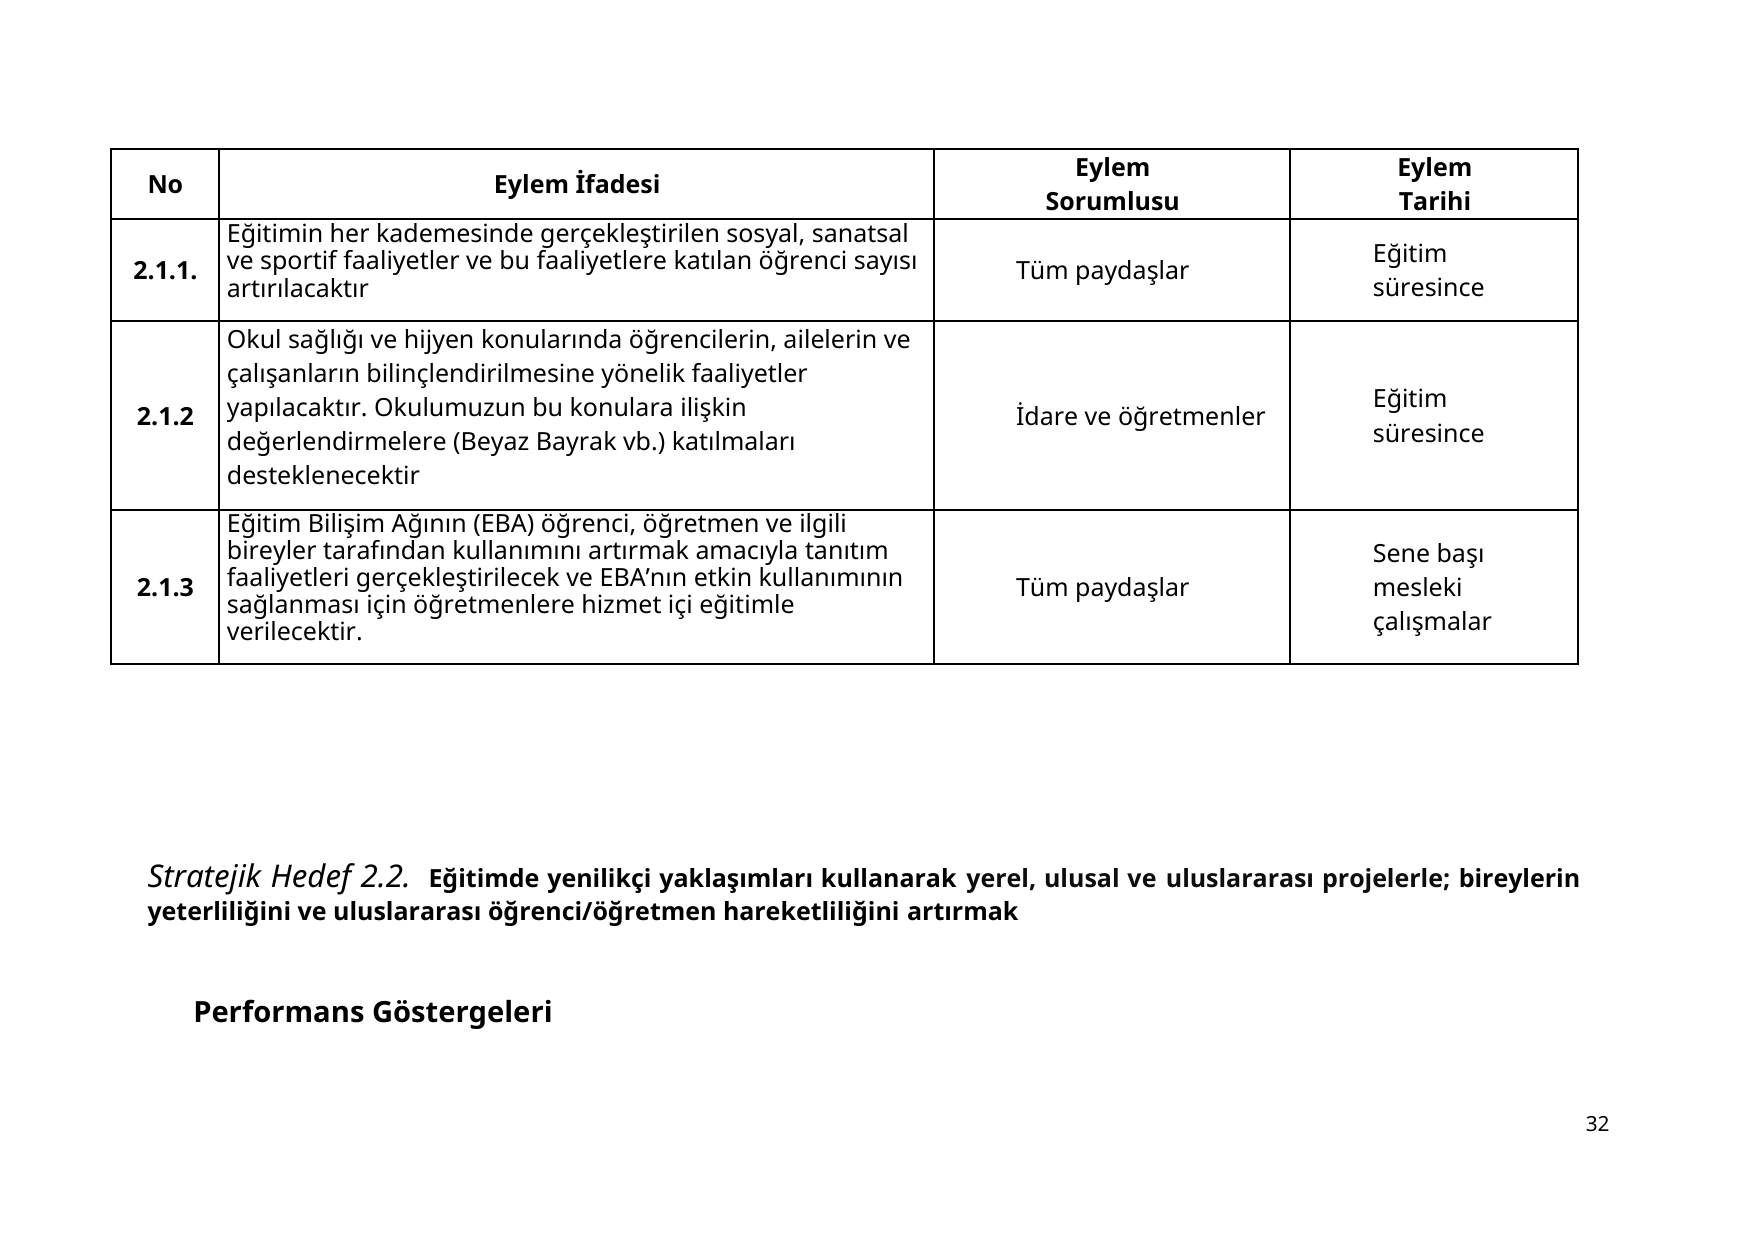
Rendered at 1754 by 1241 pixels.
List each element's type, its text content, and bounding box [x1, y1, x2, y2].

text Performans Göstergeleri [193, 992, 1639, 1031]
table_cell Tüm paydaşlar [935, 220, 1289, 320]
text Stratejik Hedef 2.2. Eğitimde yenilikçi yaklaşımları kullanarak yerel, ulusal ve uluslararası projelerle; bireylerin yeterliliğini ve uluslararası öğrenci/öğretmen hareketliliğini artırmak [147, 857, 1580, 927]
table_header Eylem İfadesi [220, 150, 933, 218]
table_cell Eğitim süresince [1291, 220, 1577, 320]
table_header Eylem Sorumlusu [935, 150, 1289, 218]
table_header No [112, 150, 218, 218]
table_cell 2.1.1. [112, 220, 218, 320]
table_cell Okul sağlığı ve hijyen konularında öğrencilerin, ailelerin ve çalışanların bilinçlendirilmesine yönelik faaliyetler yapılacaktır. Okulumuzun bu konulara ilişkin değerlendirmelere (Beyaz Bayrak vb.) katılmaları desteklenecektir [220, 322, 933, 509]
table_cell Tüm paydaşlar [935, 511, 1289, 663]
table_header Eylem Tarihi [1291, 150, 1577, 218]
table_cell Eğitim süresince [1291, 322, 1577, 509]
table_cell 2.1.3 [112, 511, 218, 663]
table_cell Eğitim Bilişim Ağının (EBA) öğrenci, öğretmen ve ilgili bireyler tarafından kullanımını artırmak amacıyla tanıtım faaliyetleri gerçekleştirilecek ve EBA’nın etkin kullanımının sağlanması için öğretmenlere hizmet içi eğitimle verilecektir. [220, 511, 933, 663]
table_cell Sene başı mesleki çalışmalar [1291, 511, 1577, 663]
table_cell İdare ve öğretmenler [935, 322, 1289, 509]
table_cell 2.1.2 [112, 322, 218, 509]
table_cell Eğitimin her kademesinde gerçekleştirilen sosyal, sanatsal ve sportif faaliyetler ve bu faaliyetlere katılan öğrenci sayısı artırılacaktır [220, 220, 933, 320]
